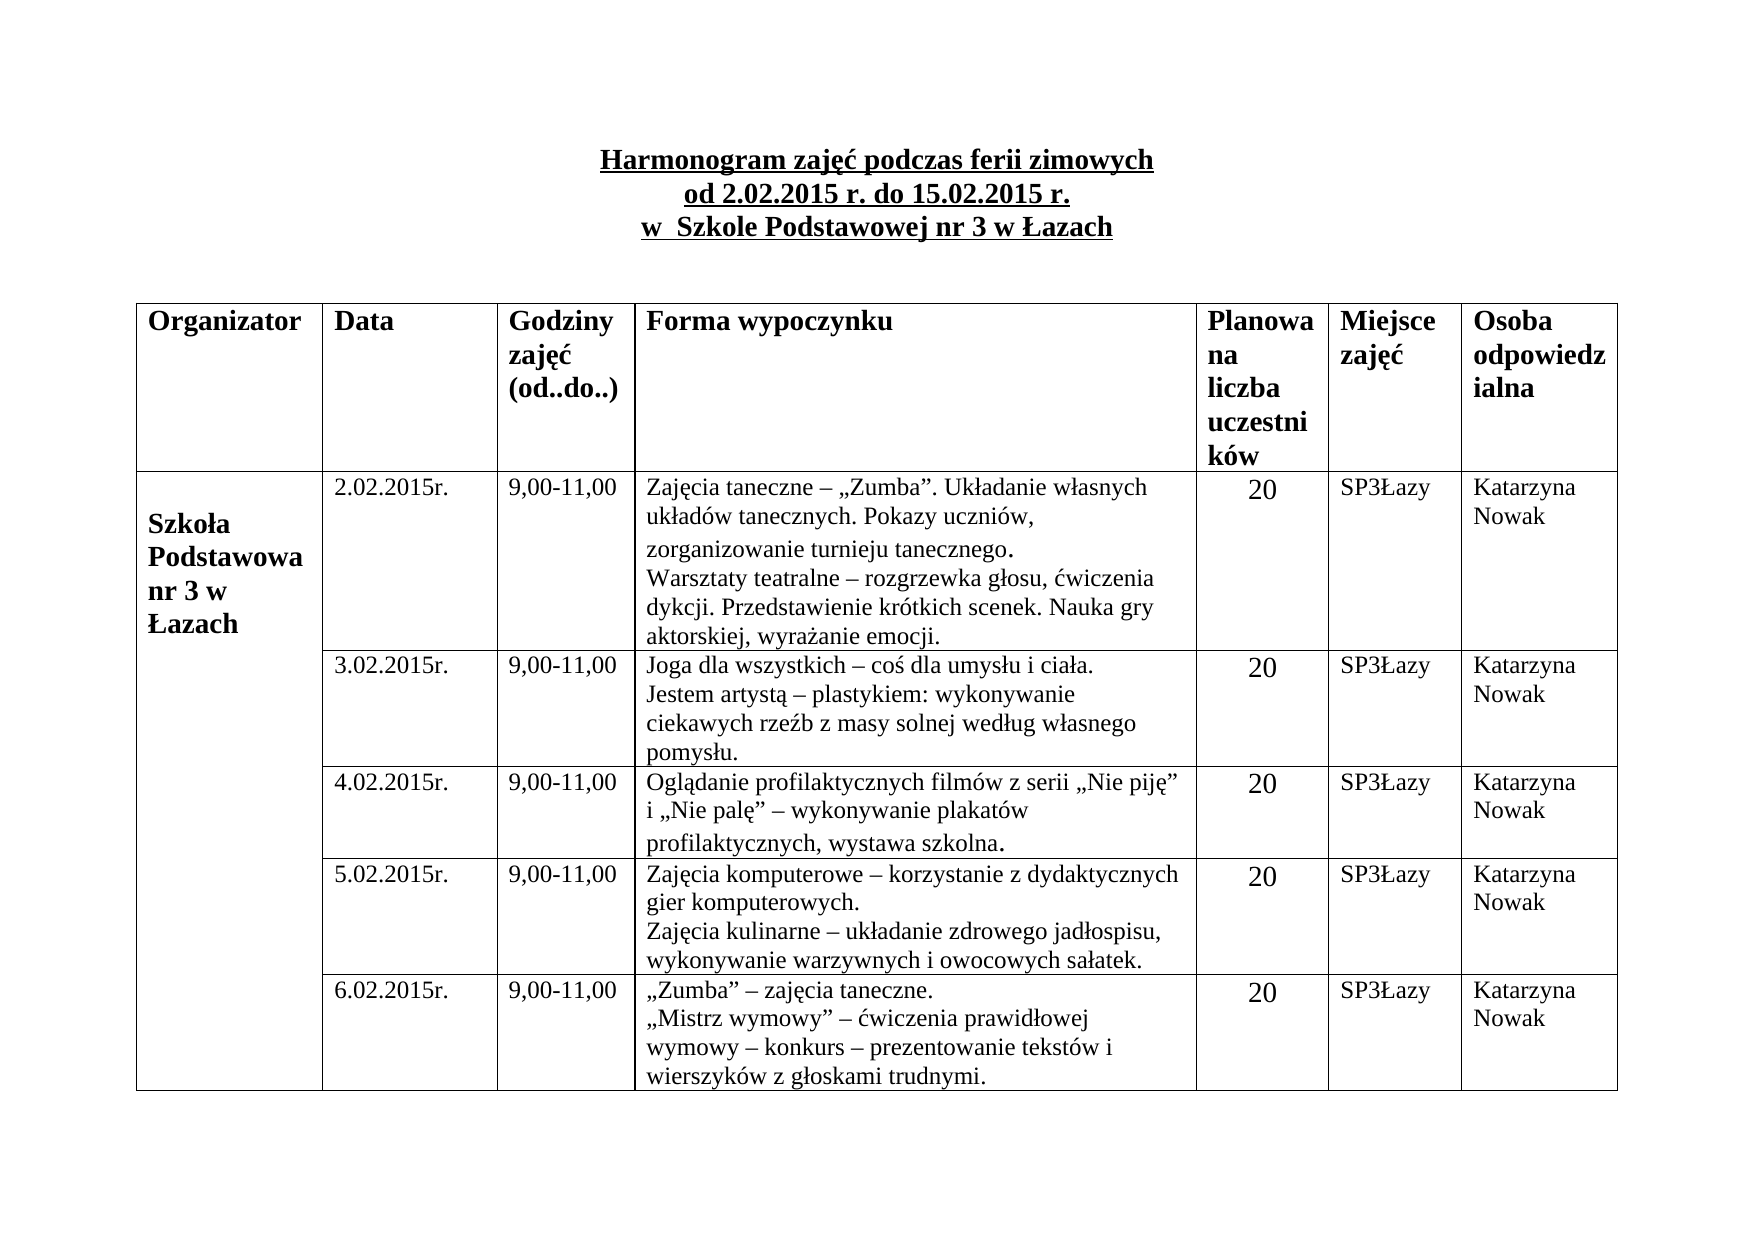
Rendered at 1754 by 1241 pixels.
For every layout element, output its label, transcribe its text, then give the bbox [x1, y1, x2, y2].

table_cell 3.02.2015r. [323, 651, 497, 766]
text w Szkole Podstawowej nr 3 w Łazach [148, 209, 1606, 243]
text od 2.02.2015 r. do 15.02.2015 r. [148, 176, 1606, 209]
table_header Miejsce zajęć [1329, 304, 1461, 471]
table_cell 9,00-11,00 [498, 472, 634, 649]
table_cell SP3Łazy [1329, 472, 1461, 649]
table_cell Zajęcia taneczne – „Zumba”. Układanie własnych układów tanecznych. Pokazy uczniów, zorganizowanie turnieju tanecznego. Warsztaty teatralne – rozgrzewka głosu, ćwiczenia dykcji. Przedstawienie krótkich scenek. Nauka gry aktorskiej, wyrażanie emocji. [636, 472, 1196, 649]
table_cell Katarzyna Nowak [1462, 767, 1617, 858]
table_header Data [323, 304, 497, 471]
table_cell Katarzyna Nowak [1462, 651, 1617, 766]
table_cell SP3Łazy [1329, 975, 1461, 1090]
table_header Organizator [137, 304, 322, 471]
table_cell 20 [1197, 472, 1328, 649]
table_cell 5.02.2015r. [323, 859, 497, 974]
table_cell Joga dla wszystkich – coś dla umysłu i ciała. Jestem artystą – plastykiem: wykonywanie ciekawych rzeźb z masy solnej według własnego pomysłu. [636, 651, 1196, 766]
table_cell Oglądanie profilaktycznych filmów z serii „Nie piję” i „Nie palę” – wykonywanie plakatów profilaktycznych, wystawa szkolna. [636, 767, 1196, 858]
table_cell 20 [1197, 767, 1328, 858]
text Harmonogram zajęć podczas ferii zimowych [148, 142, 1606, 176]
table_cell 2.02.2015r. [323, 472, 497, 649]
table_cell 9,00-11,00 [498, 859, 634, 974]
table_cell SP3Łazy [1329, 767, 1461, 858]
table_cell Szkoła Podstawowa nr 3 w Łazach [137, 472, 322, 1090]
table_cell 20 [1197, 975, 1328, 1090]
table_cell 9,00-11,00 [498, 767, 634, 858]
table_cell 20 [1197, 859, 1328, 974]
table_header Godziny zajęć (od..do..) [498, 304, 634, 471]
table_cell SP3Łazy [1329, 651, 1461, 766]
table_cell Katarzyna Nowak [1462, 975, 1617, 1090]
table_cell 4.02.2015r. [323, 767, 497, 858]
table_cell 6.02.2015r. [323, 975, 497, 1090]
table_cell Katarzyna Nowak [1462, 472, 1617, 649]
table_cell SP3Łazy [1329, 859, 1461, 974]
table_cell 20 [1197, 651, 1328, 766]
table_cell „Zumba” – zajęcia taneczne. „Mistrz wymowy” – ćwiczenia prawidłowej wymowy – konkurs – prezentowanie tekstów i wierszyków z głoskami trudnymi. [636, 975, 1196, 1090]
table_cell Katarzyna Nowak [1462, 859, 1617, 974]
table_cell 9,00-11,00 [498, 651, 634, 766]
table_cell Zajęcia komputerowe – korzystanie z dydaktycznych gier komputerowych. Zajęcia kulinarne – układanie zdrowego jadłospisu, wykonywanie warzywnych i owocowych sałatek. [636, 859, 1196, 974]
table_header Osoba odpowiedzialna [1462, 304, 1617, 471]
table_header Planowana liczba uczestników [1197, 304, 1328, 471]
table_header Forma wypoczynku [636, 304, 1196, 471]
table_cell 9,00-11,00 [498, 975, 634, 1090]
